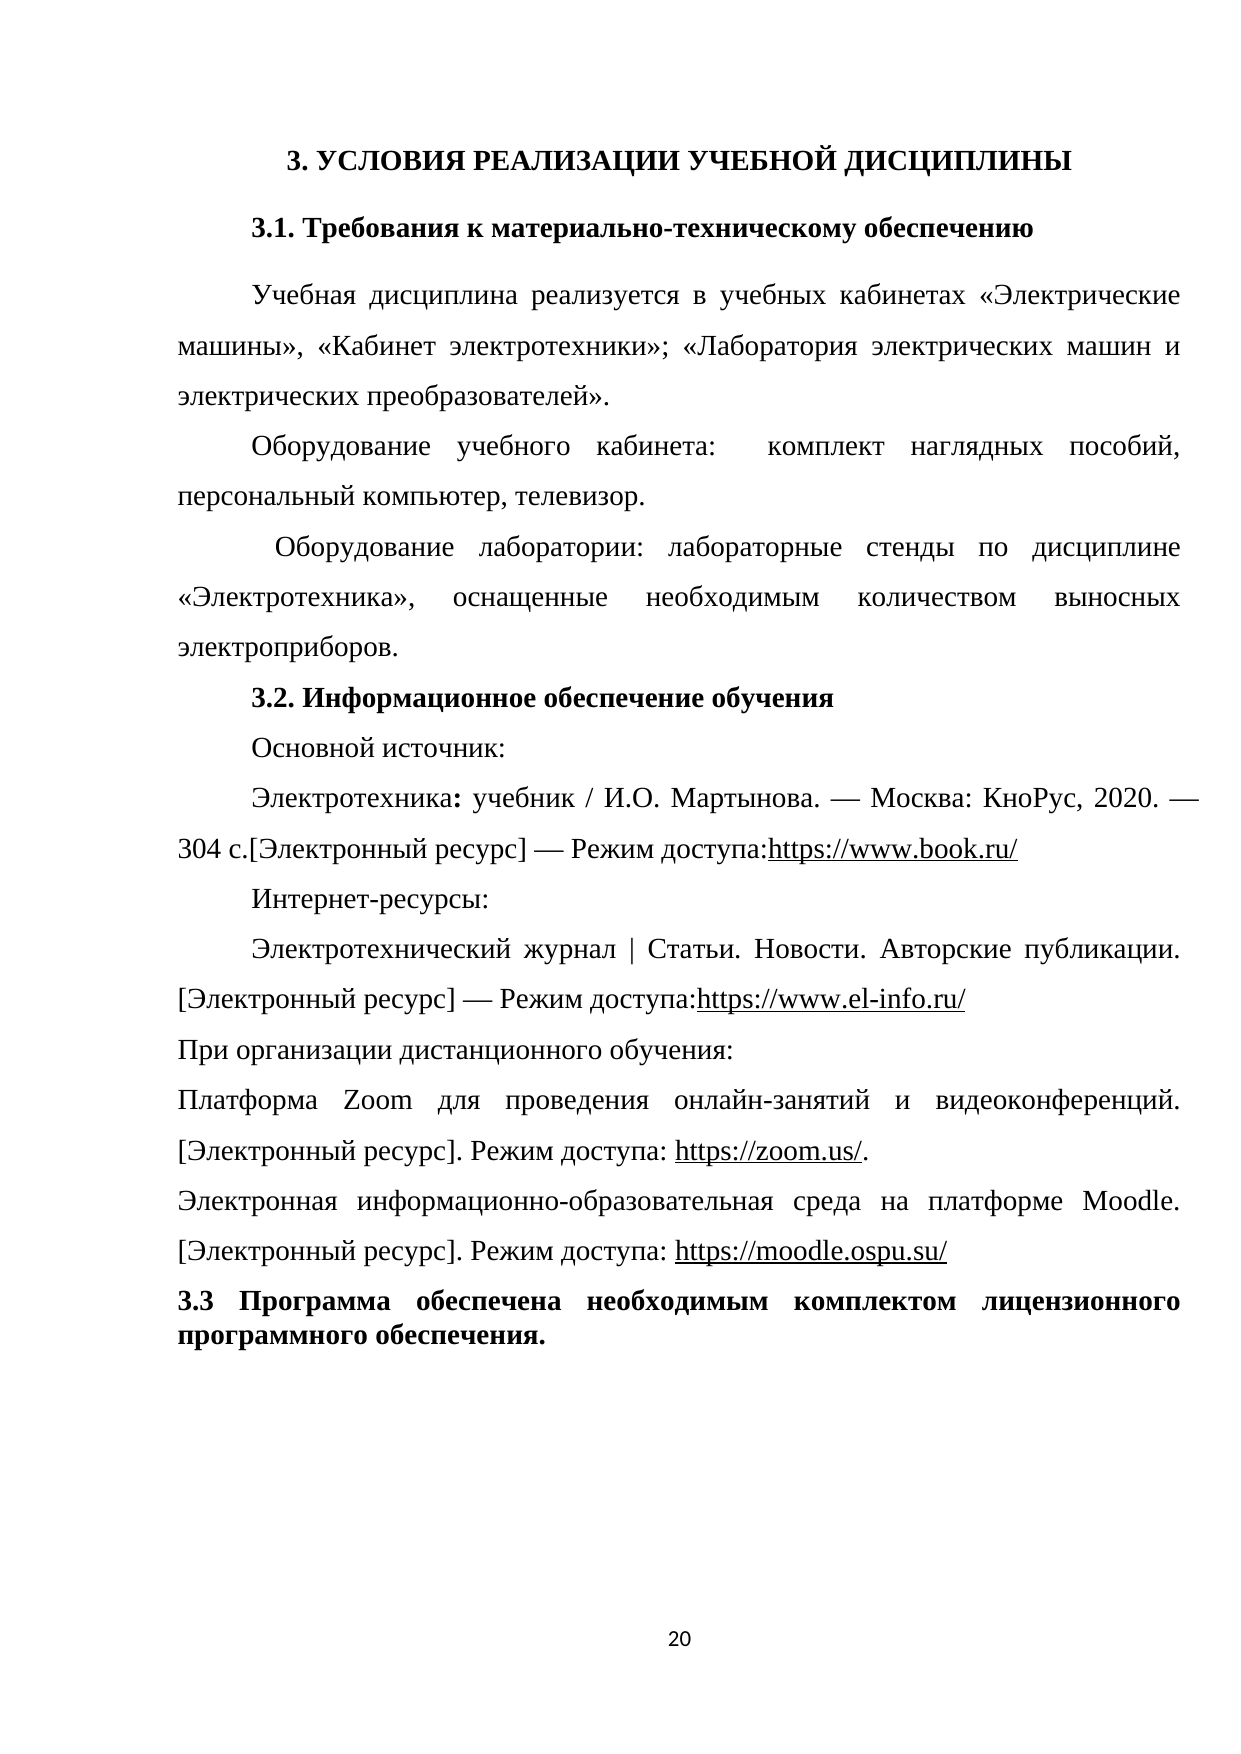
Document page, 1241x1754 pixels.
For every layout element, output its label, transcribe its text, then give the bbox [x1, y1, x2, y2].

text Интернет-ресурсы: [177, 881, 1181, 914]
text Основной источник: [177, 730, 1200, 764]
text Электронная информационно-образовательная среда на платформе Moodle. [Электронный ресурс]. Режим доступа: https://moodle.ospu.su/ [177, 1183, 1181, 1267]
text Электротехника: учебник / И.О. Мартынова. — Москва: КноРус, 2020. — 304 с.[Электронный ресурс] — Режим доступа:https://www.book.ru/ [177, 780, 1200, 864]
text Оборудование учебного кабинета: комплект наглядных пособий, персональный компьютер, телевизор. [177, 428, 1181, 512]
text 3.2. Информационное обеспечение обучения [177, 680, 1181, 713]
text 3. условия реализации УЧЕБНОЙ дисциплины [177, 143, 1181, 177]
text Платформа Zoom для проведения онлайн-занятий и видеоконференций. [Электронный ресурс]. Режим доступа: https://zoom.us/. [177, 1082, 1181, 1166]
text Учебная дисциплина реализуется в учебных кабинетах «Электрические машины», «Кабинет электротехники»; «Лаборатория электрических машин и электрических преобразователей». [177, 277, 1181, 411]
text Электротехнический журнал | Статьи. Новости. Авторские публикации. [Электронный ресурс] — Режим доступа:https://www.el-info.ru/ [177, 931, 1181, 1015]
text Оборудование лаборатории: лабораторные стенды по дисциплине «Электротехника», оснащенные необходимым количеством выносных электроприборов. [177, 529, 1181, 663]
text При организации дистанционного обучения: [177, 1032, 1181, 1066]
text 3.1. Требования к материально-техническому обеспечению [177, 210, 1181, 244]
text 3.3 Программа обеспечена необходимым комплектом лицензионного программного обеспечения. [177, 1283, 1181, 1351]
